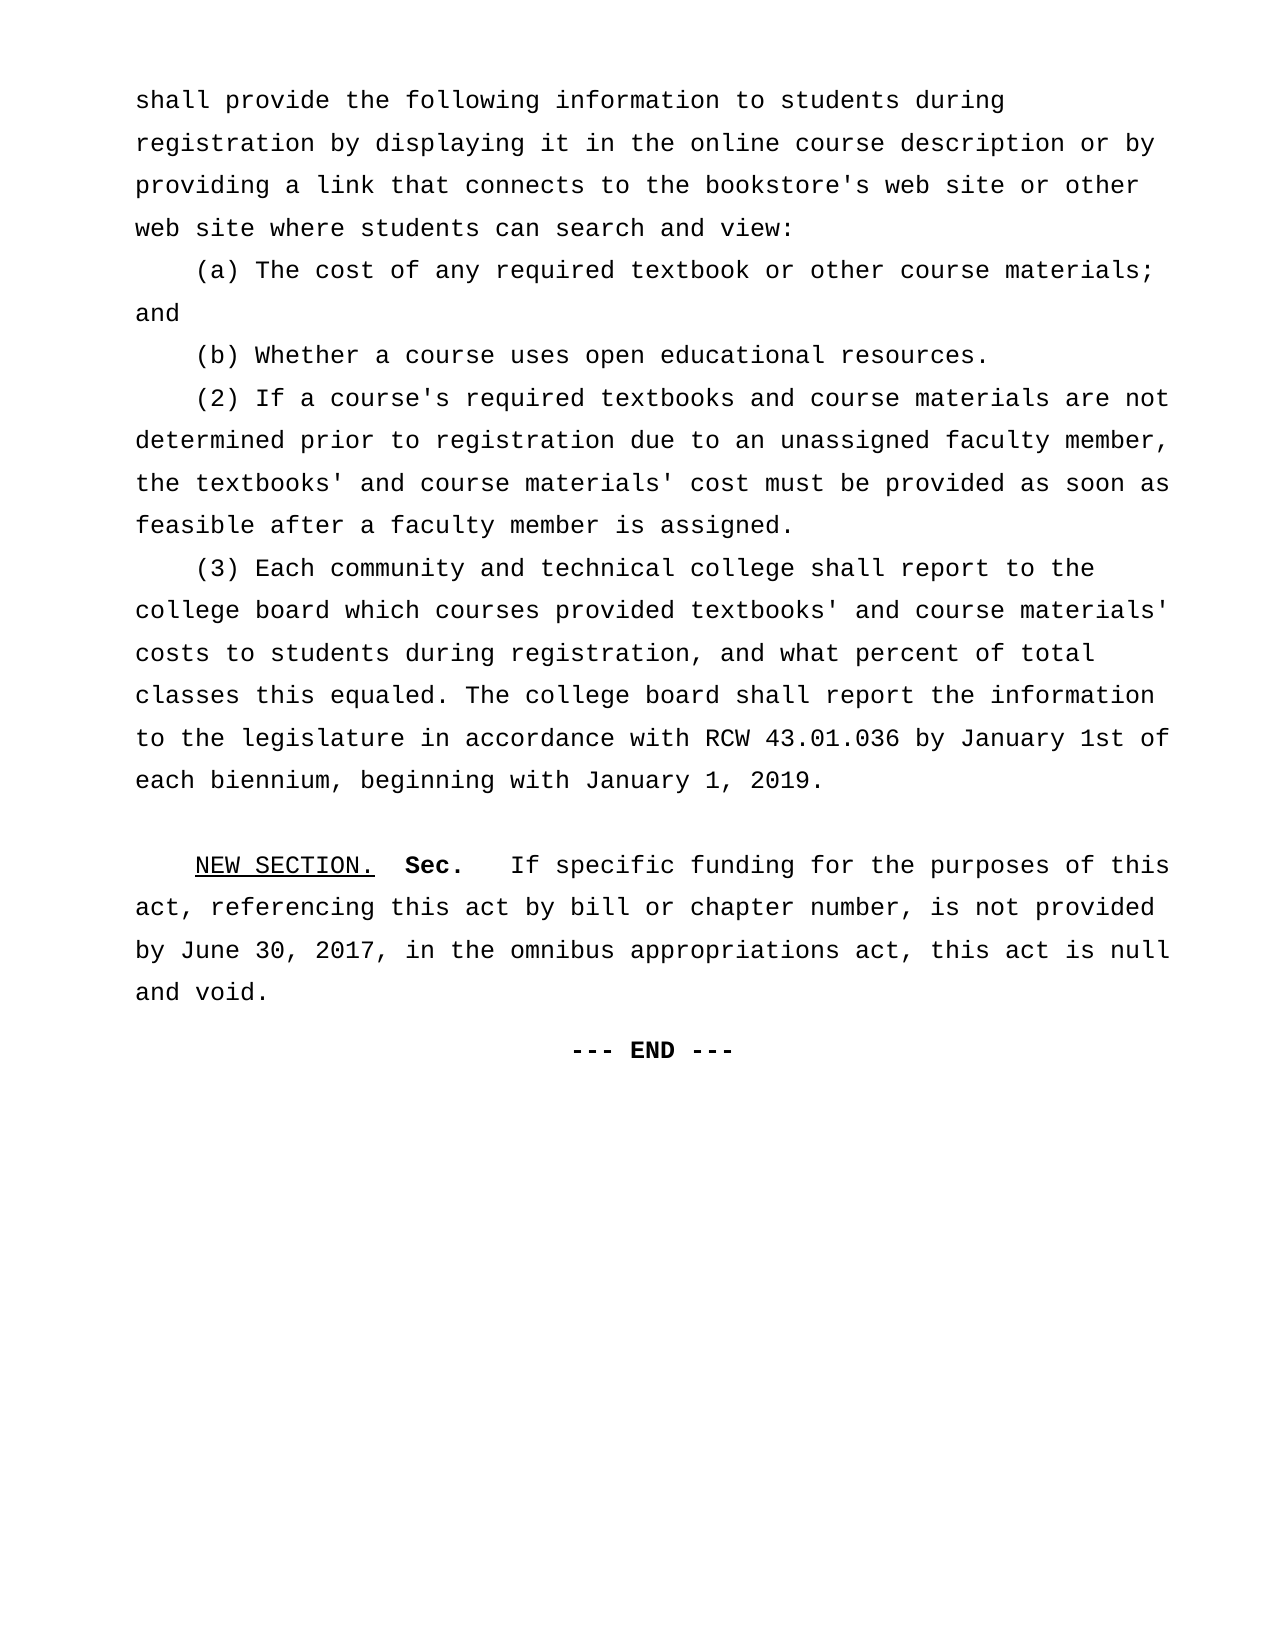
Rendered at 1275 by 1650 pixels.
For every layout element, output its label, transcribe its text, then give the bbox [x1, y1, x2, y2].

text (a) The cost of any required textbook or other course materials; and [135, 245, 1170, 330]
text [135, 75, 1170, 245]
text (3) Each community and technical college shall report to the college board which courses provided textbooks' and course materials' costs to students during registration, and what percent of total classes this equaled. The college board shall report the information to the legislature in accordance with RCW 43.01.036 by January 1st of each biennium, beginning with January 1, 2019. [135, 542, 1170, 797]
text --- END --- [135, 1037, 1170, 1066]
text (2) If a course's required textbooks and course materials are not determined prior to registration due to an unassigned faculty member, the textbooks' and course materials' cost must be provided as soon as feasible after a faculty member is assigned. [135, 372, 1170, 542]
text NEW SECTION. Sec. If specific funding for the purposes of this act, referencing this act by bill or chapter number, is not provided by June 30, 2017, in the omnibus appropriations act, this act is null and void. [135, 839, 1170, 1009]
text (b) Whether a course uses open educational resources. [135, 330, 1170, 372]
